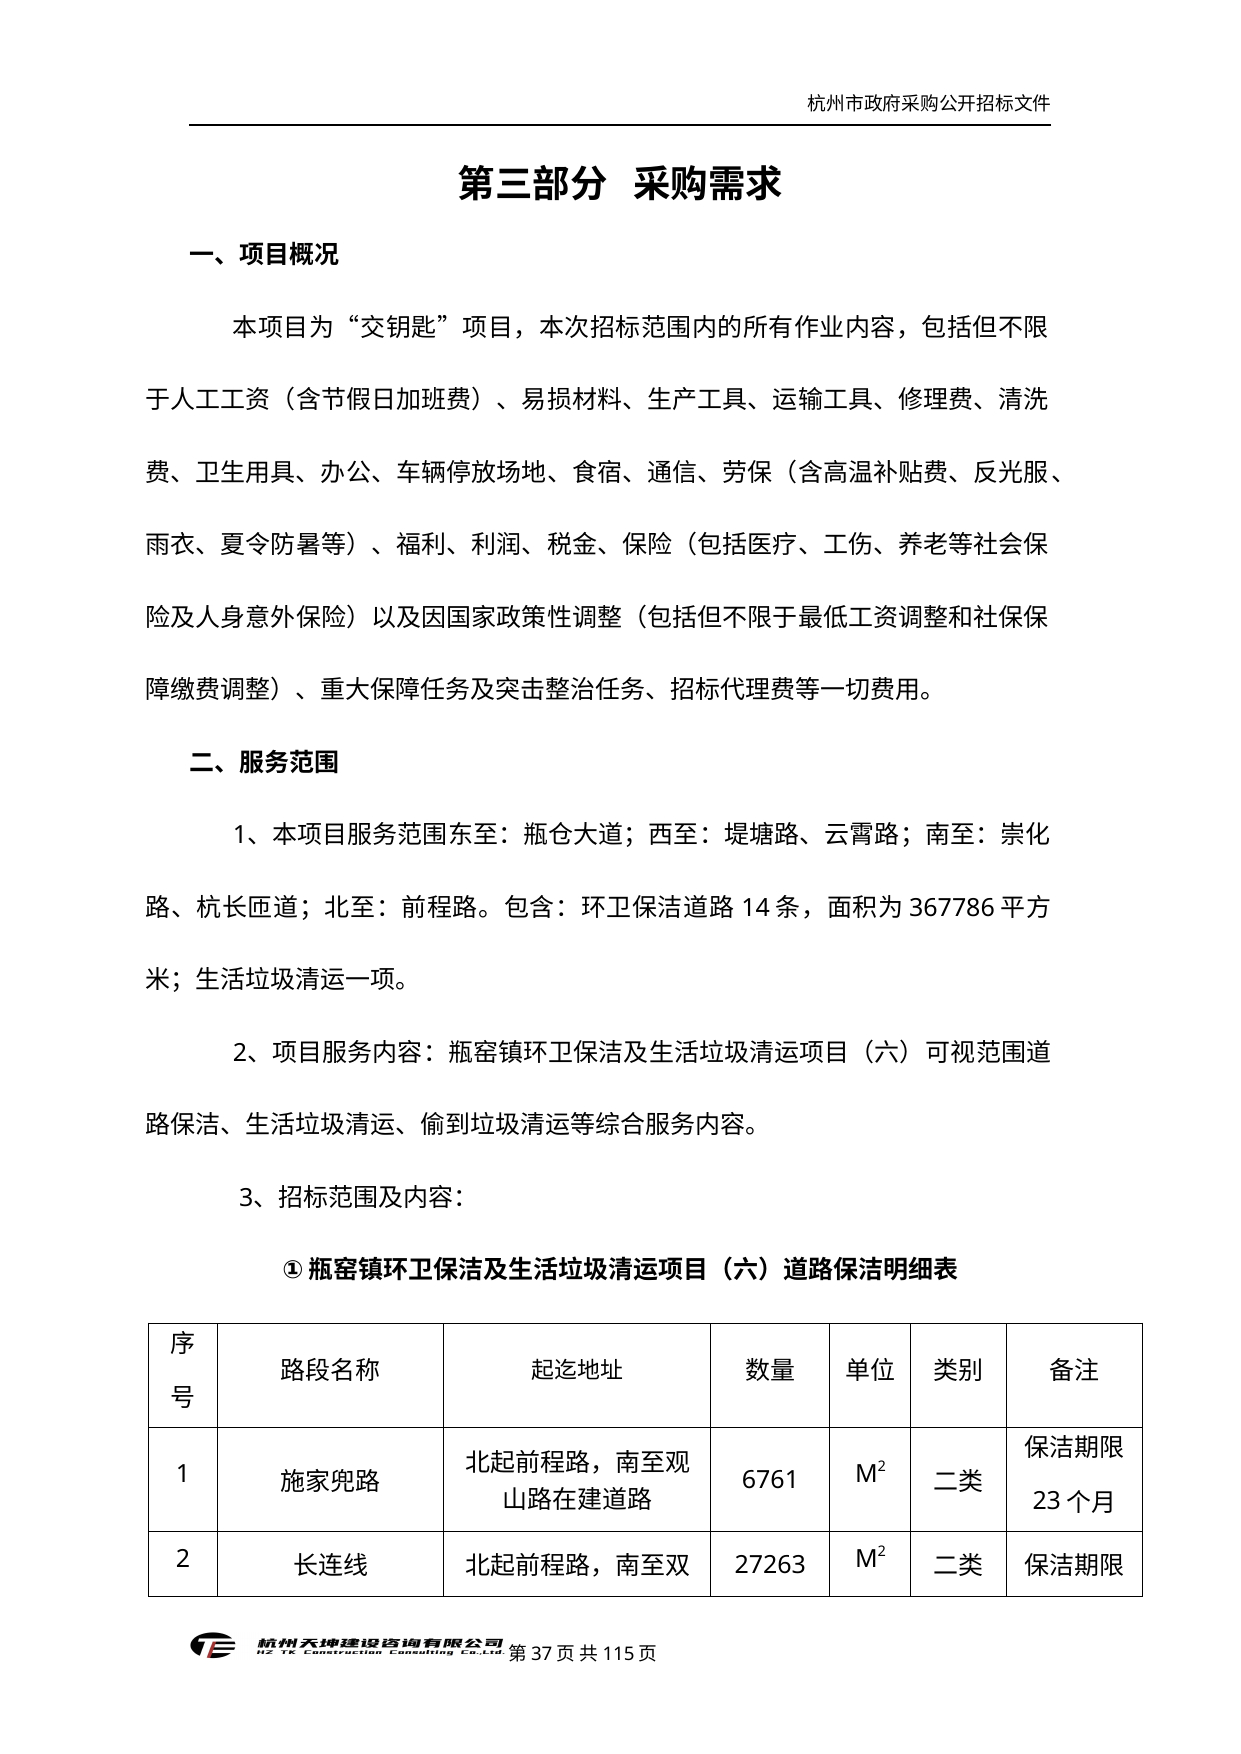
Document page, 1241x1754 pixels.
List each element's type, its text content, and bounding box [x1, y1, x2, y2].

list 3、招标范围及内容： [189, 1177, 1051, 1214]
table_cell 6761 [711, 1428, 829, 1531]
table_cell 2 [149, 1532, 217, 1596]
table_cell 二类 [911, 1428, 1006, 1531]
table_cell 27263 [711, 1532, 829, 1596]
table_cell 北起前程路，南至双红桥街 [444, 1532, 710, 1596]
table_header 类别 [911, 1324, 1006, 1427]
table_cell 保洁期限23个月 [1007, 1532, 1142, 1596]
text 一、项目概况 [189, 235, 1051, 271]
table_header 序号 [149, 1324, 217, 1427]
list ①瓶窑镇环卫保洁及生活垃圾清运项目（六）道路保洁明细表 [189, 1250, 1051, 1286]
table_header 路段名称 [218, 1324, 443, 1427]
table_cell 北起前程路，南至观山路在建道路 [444, 1428, 710, 1531]
text 第三部分 采购需求 [189, 153, 1051, 208]
table_cell 长连线 [218, 1532, 443, 1596]
table_cell 1 [149, 1428, 217, 1531]
table_header 单位 [830, 1324, 910, 1427]
list 本项目为“交钥匙”项目，本次招标范围内的所有作业内容，包括但不限于人工工资（含节假日加班费）、易损材料、生产工具、运输工具、修理费、清洗费、卫生用具、办公、车辆停放场地、食宿、通信、劳保（含高温补贴费、反光服、雨衣、夏令防暑等）、福利、利润、税金、保险（包括医疗、工伤、养老等社会保险及人身意外保险）以及因国家政策性调整（包括但不限于最低工资调整和社保保障缴费调整）、重大保障任务及突击整治任务、招标代理费等一切费用。 [145, 307, 1051, 706]
table_header 备注 [1007, 1324, 1142, 1427]
list 1、本项目服务范围东至：瓶仓大道；西至：堤塘路、云霄路；南至：崇化路、杭长匝道；北至：前程路。包含：环卫保洁道路14条，面积为367786平方米；生活垃圾清运一项。 [145, 815, 1051, 996]
table_cell 保洁期限23个月 [1007, 1428, 1142, 1531]
text 二、服务范围 [189, 742, 1051, 779]
picture [188, 1632, 508, 1660]
table_cell M2 [830, 1428, 910, 1531]
table_header 数量 [711, 1324, 829, 1427]
table_cell 施家兜路 [218, 1428, 443, 1531]
table_cell M2 [830, 1532, 910, 1596]
table_cell 二类 [911, 1532, 1006, 1596]
list 2、项目服务内容：瓶窑镇环卫保洁及生活垃圾清运项目（六）可视范围道路保洁、生活垃圾清运、偷到垃圾清运等综合服务内容。 [145, 1032, 1051, 1141]
table_header 起迄地址 [444, 1324, 710, 1427]
